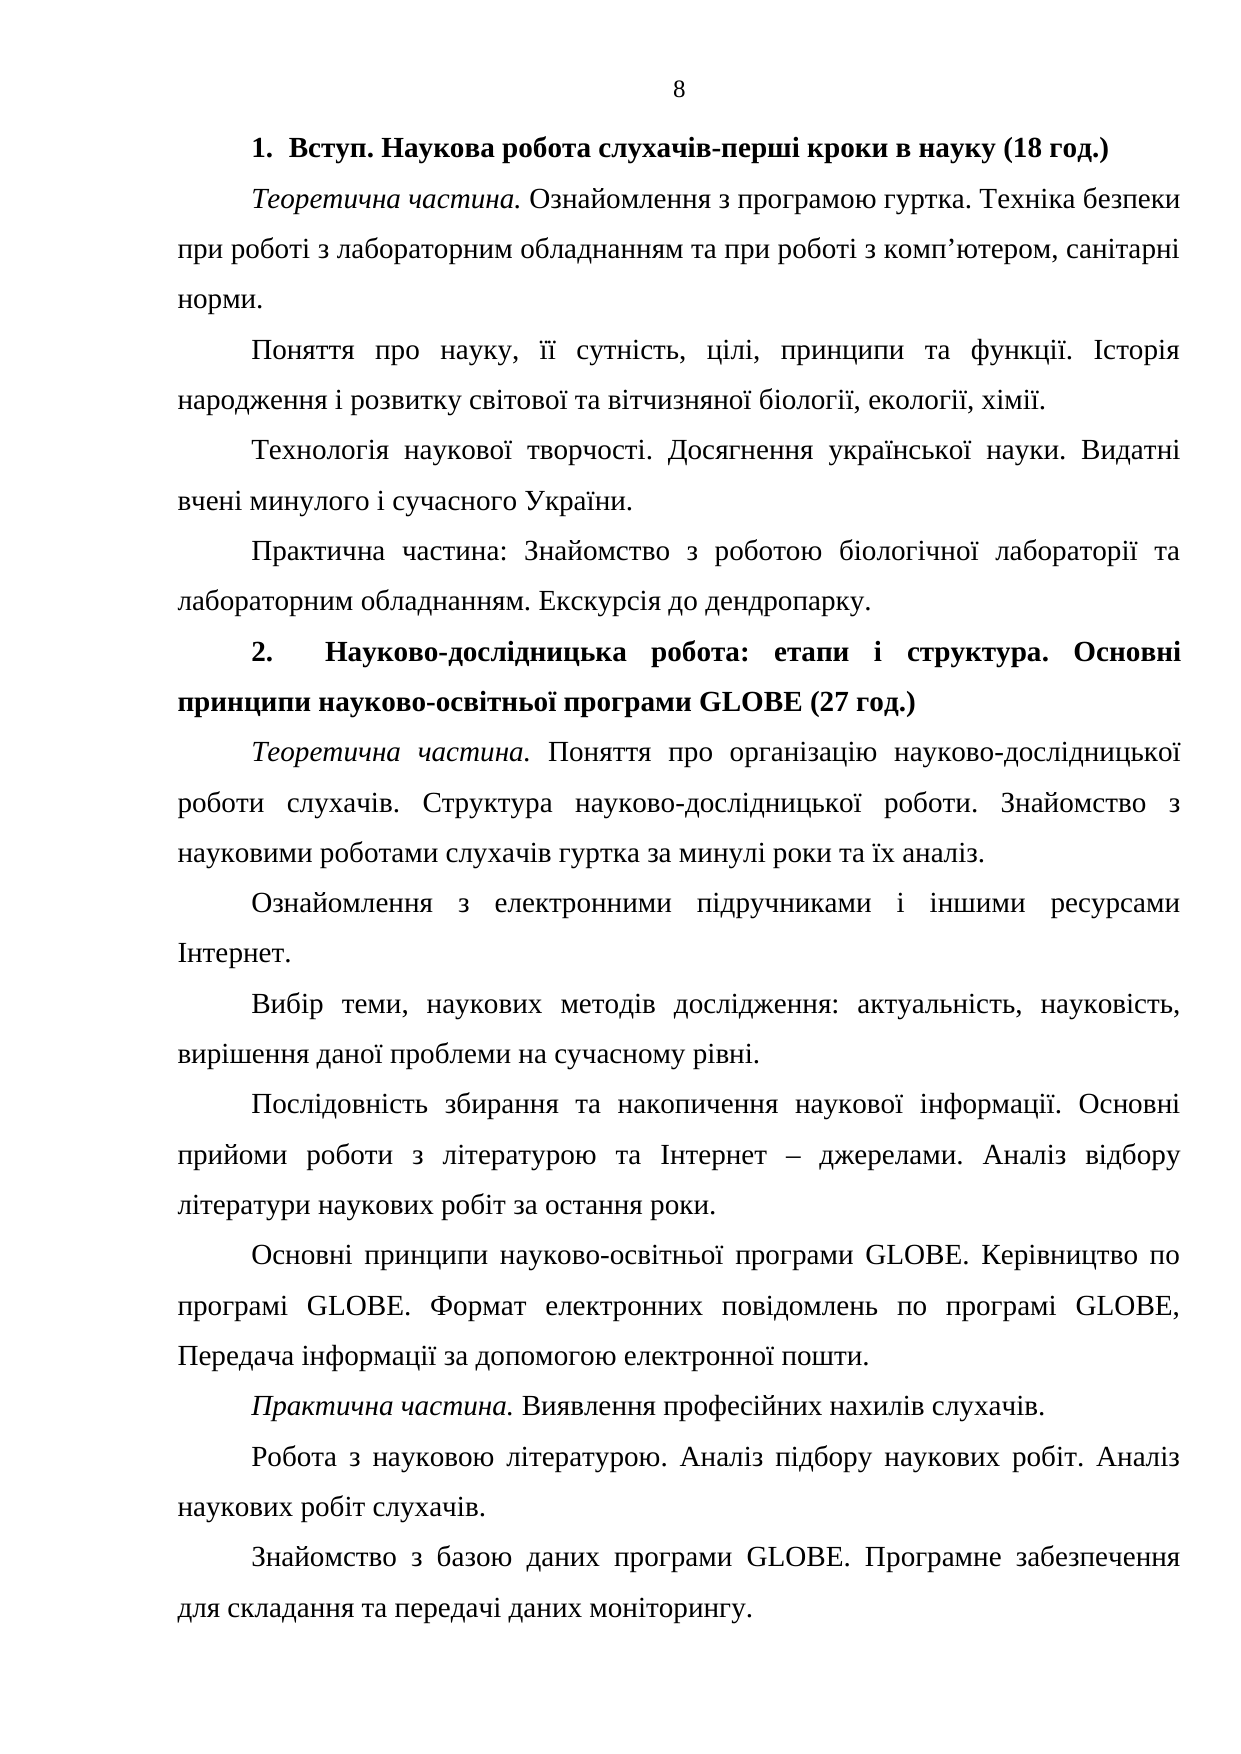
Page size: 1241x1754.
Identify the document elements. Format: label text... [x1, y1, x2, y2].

text Теоретична частина. Ознайомлення з програмою гуртка. Техніка безпеки при роботі з лабораторним обладнанням та при роботі з комп’ютером, санітарні норми. [177, 181, 1181, 315]
text Теоретична частина. Поняття про організацію науково-дослідницької роботи слухачів. Структура науково-дослідницької роботи. Знайомство з науковими роботами слухачів гуртка за минулі роки та їх аналіз. [177, 734, 1181, 868]
text Знайомство з базою даних програми GLOBE. Програмне забезпечення для складання та передачі даних моніторингу. [177, 1539, 1181, 1623]
list Вступ. Наукова робота слухачів-перші кроки в науку (18 год.) [251, 131, 1181, 164]
text Ознайомлення з електронними підручниками і іншими ресурсами Інтернет. [177, 885, 1181, 969]
text Послідовність збирання та накопичення наукової інформації. Основні прийоми роботи з літературою та Інтернет – джерелами. Аналіз відбору літератури наукових робіт за остання роки. [177, 1087, 1181, 1221]
text Практична частина: Знайомство з роботою біологічної лабораторії та лабораторним обладнанням. Екскурсія до дендропарку. [177, 533, 1181, 617]
text Основні принципи науково-освітньої програми GLOBE. Керівництво по програмі GLOBE. Формат електронних повідомлень по програмі GLOBE, Передача інформації за допомогою електронної пошти. [177, 1237, 1181, 1372]
text Технологія наукової творчості. Досягнення української науки. Видатні вчені минулого і сучасного України. [177, 432, 1181, 516]
text Вибір теми, наукових методів дослідження: актуальність, науковість, вирішення даної проблеми на сучасному рівні. [177, 986, 1181, 1070]
list Науково-дослідницька робота: етапи і структура. Основні принципи науково-освітньої програми GLOBE (27 год.) [177, 634, 1181, 718]
text Робота з науковою літературою. Аналіз підбору наукових робіт. Аналіз наукових робіт слухачів. [177, 1439, 1181, 1523]
text Поняття про науку, її сутність, цілі, принципи та функції. Історія народження і розвитку світової та вітчизняної біології, екології, хімії. [177, 332, 1181, 416]
text Практична частина. Виявлення професійних нахилів слухачів. [177, 1388, 1181, 1422]
